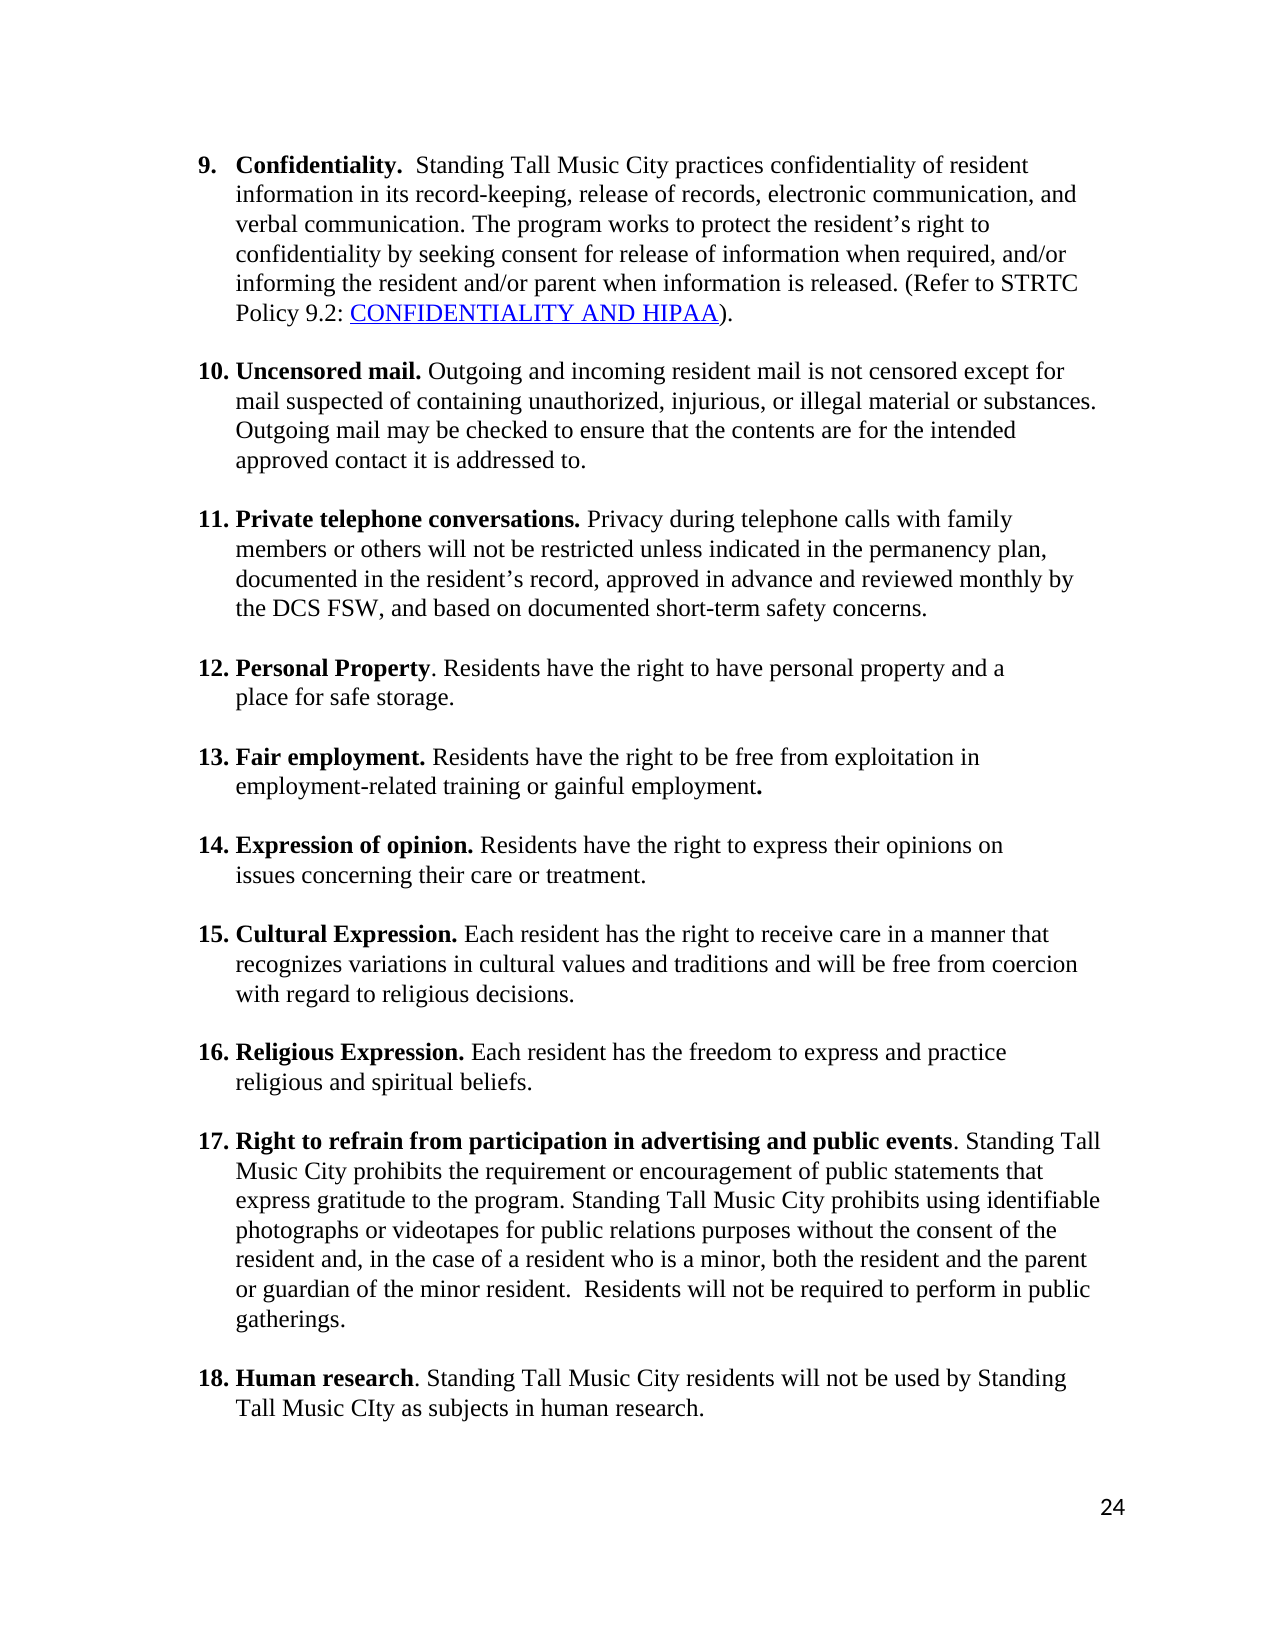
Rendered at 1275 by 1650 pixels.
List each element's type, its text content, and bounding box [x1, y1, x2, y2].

list Personal Property. Residents have the right to have personal property and a place for safe storage. [198, 653, 1061, 711]
list Expression of opinion. Residents have the right to express their opinions on issues concerning their care or treatment. [198, 831, 1062, 889]
list Uncensored mail. Outgoing and incoming resident mail is not censored except for mail suspected of containing unauthorized, injurious, or illegal material or substances. Outgoing mail may be checked to ensure that the contents are for the intended approved contact it is addressed to. [198, 356, 1105, 474]
list Religious Expression. Each resident has the freedom to express and practice religious and spiritual beliefs. [198, 1037, 1064, 1095]
list Cultural Expression. Each resident has the right to receive care in a manner that recognizes variations in cultural values and traditions and will be free from coercion with regard to religious decisions. [198, 919, 1106, 1007]
list Right to refrain from participation in advertising and public events. Standing Tall Music City prohibits the requirement or encouragement of public statements that express gratitude to the program. Standing Tall Music City prohibits using identifiable photographs or videotapes for public relations purposes without the consent of the resident and, in the case of a resident who is a minor, both the resident and the parent or guardian of the minor resident. Residents will not be required to perform in public gatherings. [198, 1126, 1108, 1332]
list Private telephone conversations. Privacy during telephone calls with family members or others will not be restricted unless indicated in the permanency plan, documented in the resident’s record, approved in advance and reviewed monthly by the DCS FSW, and based on documented short-term safety concerns. [198, 504, 1097, 622]
list Confidentiality. Standing Tall Music City practices confidentiality of resident information in its record-keeping, release of records, electronic communication, and verbal communication. The program works to protect the resident’s right to confidentiality by seeking consent for release of information when required, and/or informing the resident and/or parent when information is released. (Refer to STRTC Policy 9.2: CONFIDENTIALITY AND HIPAA). [198, 150, 1081, 327]
list Human research. Standing Tall Music City residents will not be used by Standing Tall Music CIty as subjects in human research. [198, 1363, 1107, 1421]
list Fair employment. Residents have the right to be free from exploitation in employment-related training or gainful employment. [198, 742, 1037, 800]
